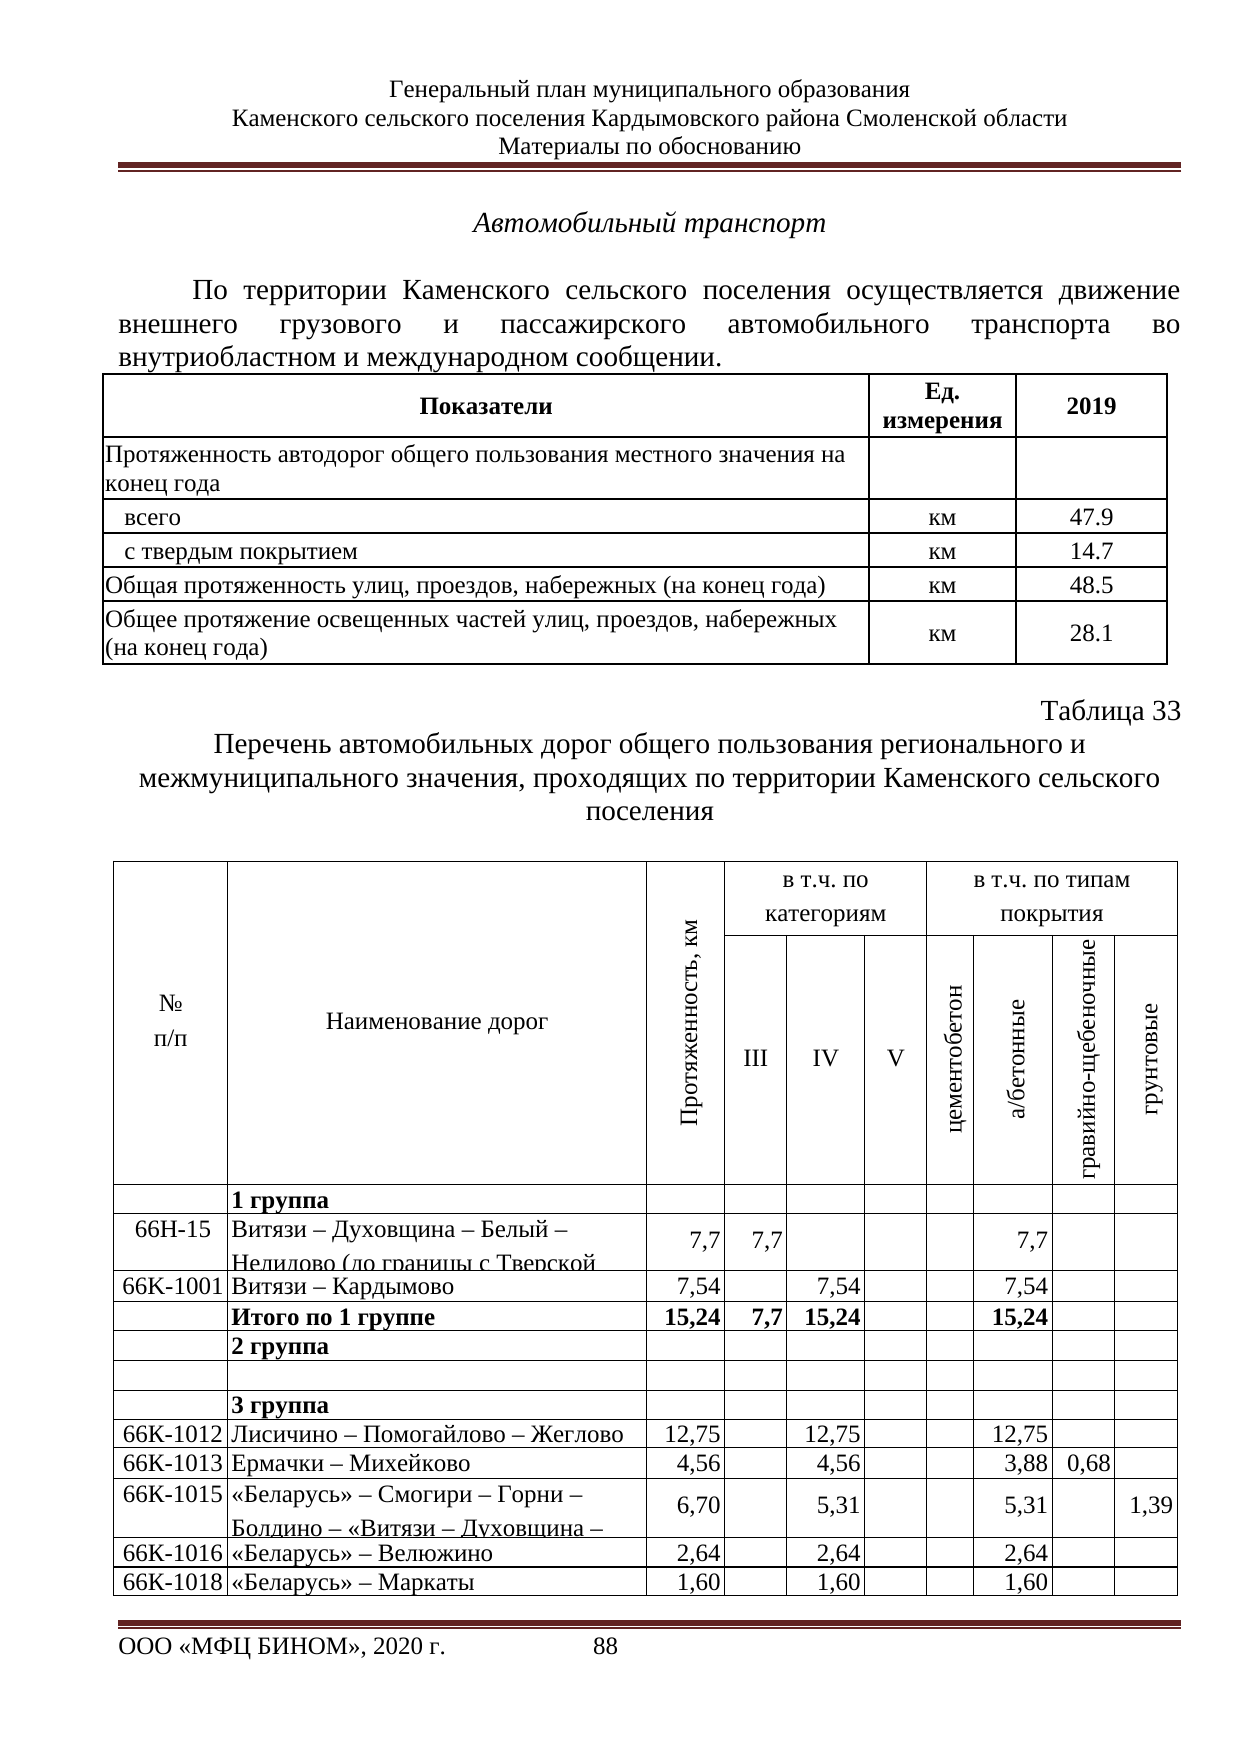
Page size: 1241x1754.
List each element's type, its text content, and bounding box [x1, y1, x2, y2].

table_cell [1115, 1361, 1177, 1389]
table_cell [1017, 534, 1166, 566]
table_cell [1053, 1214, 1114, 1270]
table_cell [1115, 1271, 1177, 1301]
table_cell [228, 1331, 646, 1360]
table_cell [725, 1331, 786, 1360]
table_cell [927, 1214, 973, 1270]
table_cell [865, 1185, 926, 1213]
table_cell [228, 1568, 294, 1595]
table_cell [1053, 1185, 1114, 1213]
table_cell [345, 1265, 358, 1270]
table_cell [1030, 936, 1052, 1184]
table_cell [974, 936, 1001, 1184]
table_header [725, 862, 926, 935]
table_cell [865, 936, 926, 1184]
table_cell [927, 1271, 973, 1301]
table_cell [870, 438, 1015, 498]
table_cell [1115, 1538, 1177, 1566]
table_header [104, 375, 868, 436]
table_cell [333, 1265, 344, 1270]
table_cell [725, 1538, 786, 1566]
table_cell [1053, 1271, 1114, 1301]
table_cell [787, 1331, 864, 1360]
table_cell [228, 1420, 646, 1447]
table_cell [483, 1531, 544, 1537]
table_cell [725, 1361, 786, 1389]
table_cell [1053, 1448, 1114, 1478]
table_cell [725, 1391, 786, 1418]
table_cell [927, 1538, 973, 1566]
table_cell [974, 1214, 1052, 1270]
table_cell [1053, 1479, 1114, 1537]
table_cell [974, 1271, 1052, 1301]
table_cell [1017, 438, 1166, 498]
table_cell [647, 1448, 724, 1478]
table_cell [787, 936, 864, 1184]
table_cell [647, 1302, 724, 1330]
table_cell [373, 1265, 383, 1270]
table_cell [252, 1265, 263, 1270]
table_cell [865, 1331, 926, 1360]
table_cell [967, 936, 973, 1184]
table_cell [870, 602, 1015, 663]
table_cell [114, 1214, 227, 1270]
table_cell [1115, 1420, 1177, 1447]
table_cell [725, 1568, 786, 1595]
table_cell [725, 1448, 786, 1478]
list Таблица 33 [118, 693, 1181, 726]
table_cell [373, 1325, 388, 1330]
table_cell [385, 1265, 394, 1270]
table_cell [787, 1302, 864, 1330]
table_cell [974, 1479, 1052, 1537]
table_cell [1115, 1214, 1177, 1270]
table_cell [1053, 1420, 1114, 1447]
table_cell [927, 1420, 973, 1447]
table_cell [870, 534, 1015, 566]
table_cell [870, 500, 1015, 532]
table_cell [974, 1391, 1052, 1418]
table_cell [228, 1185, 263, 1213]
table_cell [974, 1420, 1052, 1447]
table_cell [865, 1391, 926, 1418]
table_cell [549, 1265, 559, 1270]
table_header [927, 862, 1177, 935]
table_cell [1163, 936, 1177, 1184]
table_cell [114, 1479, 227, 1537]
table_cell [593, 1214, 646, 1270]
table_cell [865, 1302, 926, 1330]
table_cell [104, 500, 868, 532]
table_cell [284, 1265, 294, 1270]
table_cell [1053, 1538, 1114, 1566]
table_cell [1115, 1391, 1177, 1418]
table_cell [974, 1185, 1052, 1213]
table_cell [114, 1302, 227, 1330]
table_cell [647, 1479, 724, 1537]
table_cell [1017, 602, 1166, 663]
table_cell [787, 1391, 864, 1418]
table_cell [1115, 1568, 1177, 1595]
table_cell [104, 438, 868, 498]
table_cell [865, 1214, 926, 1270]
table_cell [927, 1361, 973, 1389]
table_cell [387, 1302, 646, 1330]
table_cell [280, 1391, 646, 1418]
list Автомобильный транспорт [118, 205, 1181, 239]
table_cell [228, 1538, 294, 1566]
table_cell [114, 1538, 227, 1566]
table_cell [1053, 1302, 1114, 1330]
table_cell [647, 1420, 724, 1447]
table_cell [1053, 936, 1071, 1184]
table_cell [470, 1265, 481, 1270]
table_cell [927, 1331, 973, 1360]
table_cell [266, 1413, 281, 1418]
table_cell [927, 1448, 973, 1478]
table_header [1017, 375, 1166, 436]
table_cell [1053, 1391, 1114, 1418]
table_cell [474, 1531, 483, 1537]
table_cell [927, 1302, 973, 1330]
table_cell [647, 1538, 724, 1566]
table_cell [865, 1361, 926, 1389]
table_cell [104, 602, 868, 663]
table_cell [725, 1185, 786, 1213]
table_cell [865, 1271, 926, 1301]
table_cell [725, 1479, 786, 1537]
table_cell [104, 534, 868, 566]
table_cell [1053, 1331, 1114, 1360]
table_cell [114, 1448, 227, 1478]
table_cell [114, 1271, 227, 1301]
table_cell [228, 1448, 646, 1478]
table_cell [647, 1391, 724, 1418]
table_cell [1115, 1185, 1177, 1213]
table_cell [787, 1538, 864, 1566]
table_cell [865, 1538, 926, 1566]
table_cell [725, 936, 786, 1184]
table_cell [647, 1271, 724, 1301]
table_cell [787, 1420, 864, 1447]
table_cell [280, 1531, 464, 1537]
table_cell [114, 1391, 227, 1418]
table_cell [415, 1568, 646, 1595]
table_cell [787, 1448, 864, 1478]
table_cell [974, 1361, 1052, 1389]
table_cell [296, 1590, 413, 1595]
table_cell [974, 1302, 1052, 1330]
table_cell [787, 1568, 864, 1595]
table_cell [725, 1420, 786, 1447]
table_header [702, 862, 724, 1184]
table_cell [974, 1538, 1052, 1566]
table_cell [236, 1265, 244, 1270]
text Перечень автомобильных дорог общего пользования регионального и межмуниципального значения, проходящих по территории Каменского сельского поселения [118, 726, 1181, 827]
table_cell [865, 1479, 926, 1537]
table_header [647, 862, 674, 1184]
list По территории Каменского сельского поселения осуществляется движение внешнего грузового и пассажирского автомобильного транспорта во внутриобластном и международном сообщении. [118, 272, 1181, 373]
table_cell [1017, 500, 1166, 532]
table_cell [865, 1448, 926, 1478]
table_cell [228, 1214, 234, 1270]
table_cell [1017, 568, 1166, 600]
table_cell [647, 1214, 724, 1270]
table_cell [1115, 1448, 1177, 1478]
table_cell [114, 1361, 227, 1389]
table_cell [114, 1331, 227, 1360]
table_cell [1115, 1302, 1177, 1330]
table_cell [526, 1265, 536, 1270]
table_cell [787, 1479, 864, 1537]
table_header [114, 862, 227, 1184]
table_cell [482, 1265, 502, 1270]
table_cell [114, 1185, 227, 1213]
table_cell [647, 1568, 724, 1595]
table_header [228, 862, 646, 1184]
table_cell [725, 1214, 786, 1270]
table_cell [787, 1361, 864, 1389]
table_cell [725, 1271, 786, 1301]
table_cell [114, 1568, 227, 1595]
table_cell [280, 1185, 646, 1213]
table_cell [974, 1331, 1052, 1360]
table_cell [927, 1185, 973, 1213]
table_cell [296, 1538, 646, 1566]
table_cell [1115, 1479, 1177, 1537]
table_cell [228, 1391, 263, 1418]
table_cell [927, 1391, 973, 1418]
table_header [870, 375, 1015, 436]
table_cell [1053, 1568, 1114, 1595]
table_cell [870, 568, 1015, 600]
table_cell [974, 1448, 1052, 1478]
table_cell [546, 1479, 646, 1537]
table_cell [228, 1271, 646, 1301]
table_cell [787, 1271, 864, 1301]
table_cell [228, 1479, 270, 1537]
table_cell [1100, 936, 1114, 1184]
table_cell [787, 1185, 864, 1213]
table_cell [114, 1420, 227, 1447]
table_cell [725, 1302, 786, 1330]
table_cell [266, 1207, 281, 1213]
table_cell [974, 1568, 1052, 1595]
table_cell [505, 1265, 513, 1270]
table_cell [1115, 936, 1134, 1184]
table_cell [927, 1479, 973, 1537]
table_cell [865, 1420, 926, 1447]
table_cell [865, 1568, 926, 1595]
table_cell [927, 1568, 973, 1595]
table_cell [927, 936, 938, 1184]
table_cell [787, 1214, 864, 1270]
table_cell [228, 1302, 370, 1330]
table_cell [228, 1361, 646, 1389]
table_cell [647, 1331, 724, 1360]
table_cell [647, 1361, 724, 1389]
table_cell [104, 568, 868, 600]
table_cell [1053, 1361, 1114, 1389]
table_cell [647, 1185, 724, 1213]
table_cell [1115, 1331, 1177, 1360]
